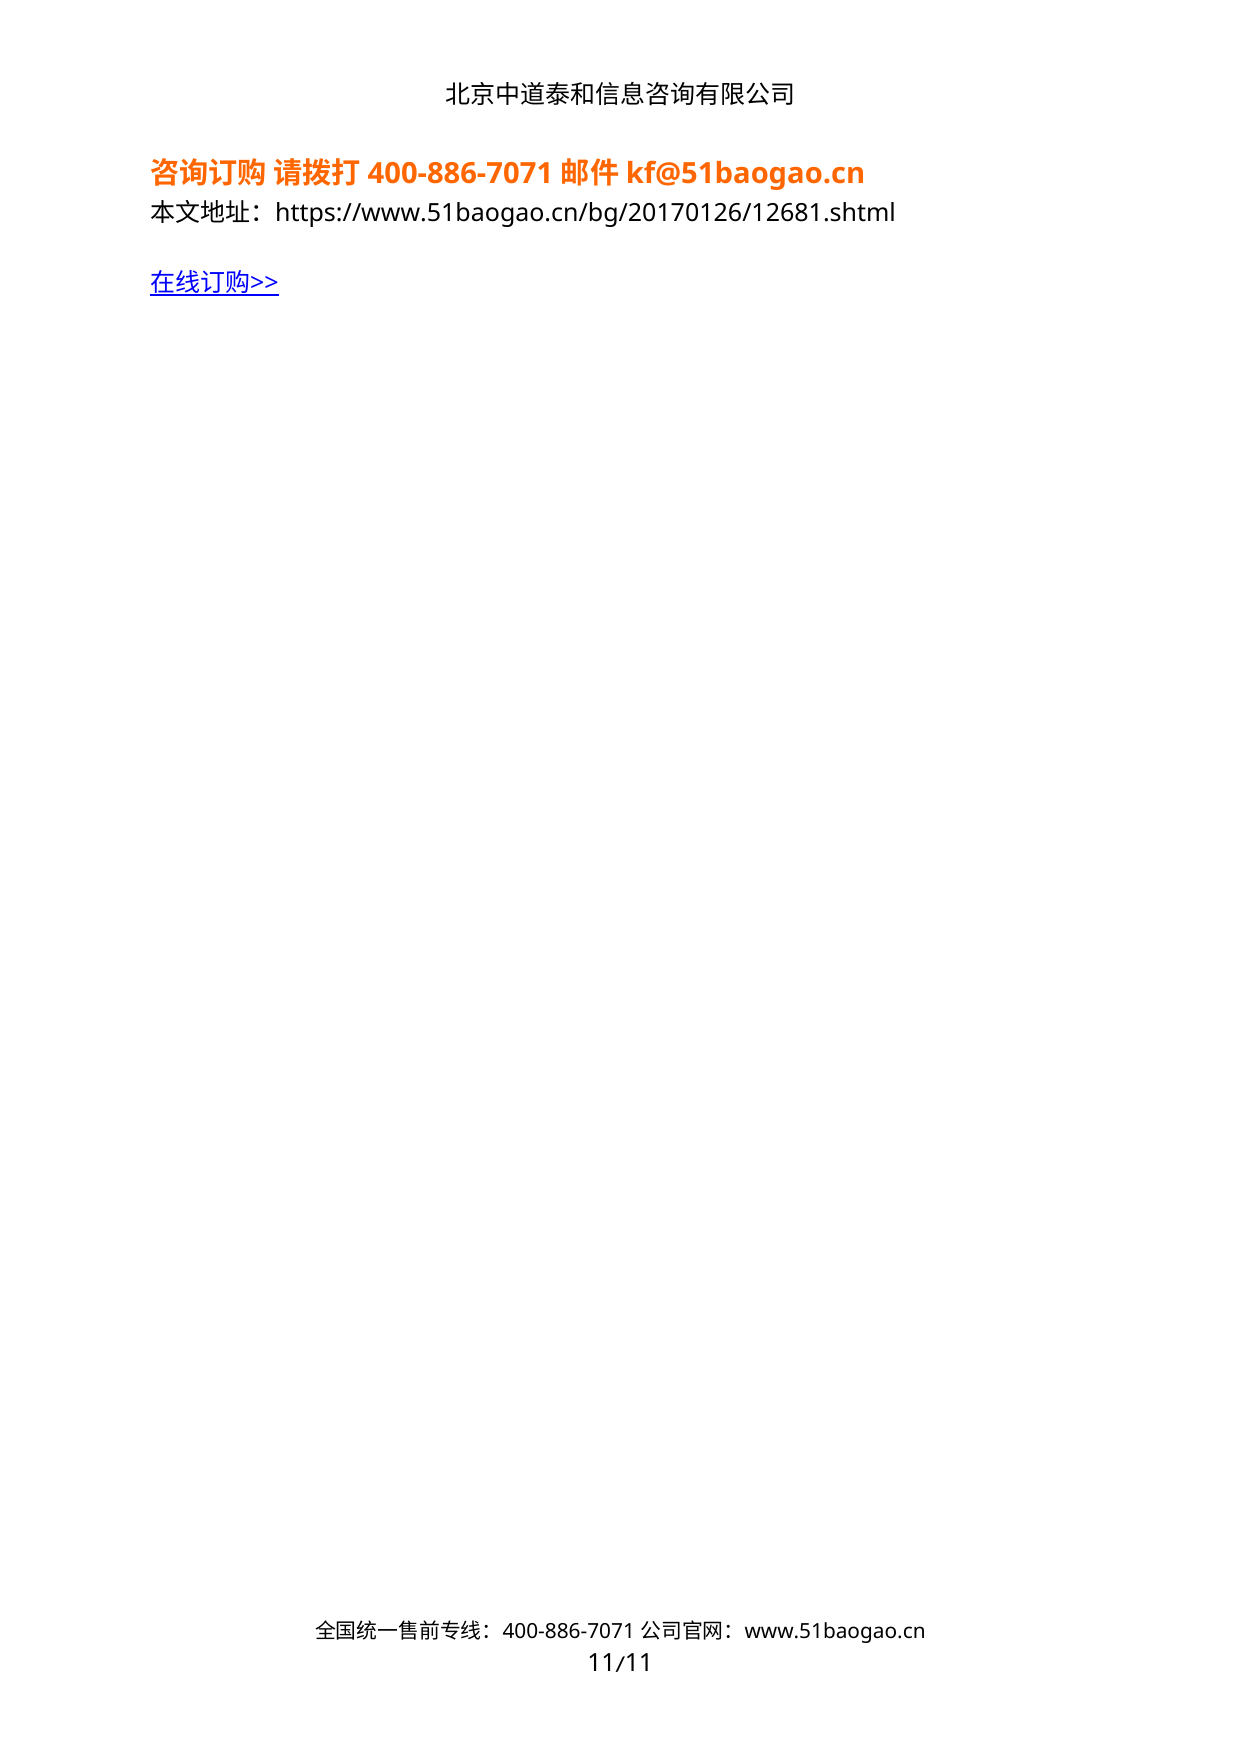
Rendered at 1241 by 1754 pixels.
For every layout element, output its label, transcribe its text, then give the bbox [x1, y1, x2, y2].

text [150, 150, 1090, 229]
text 在线订购>> [150, 229, 1090, 299]
